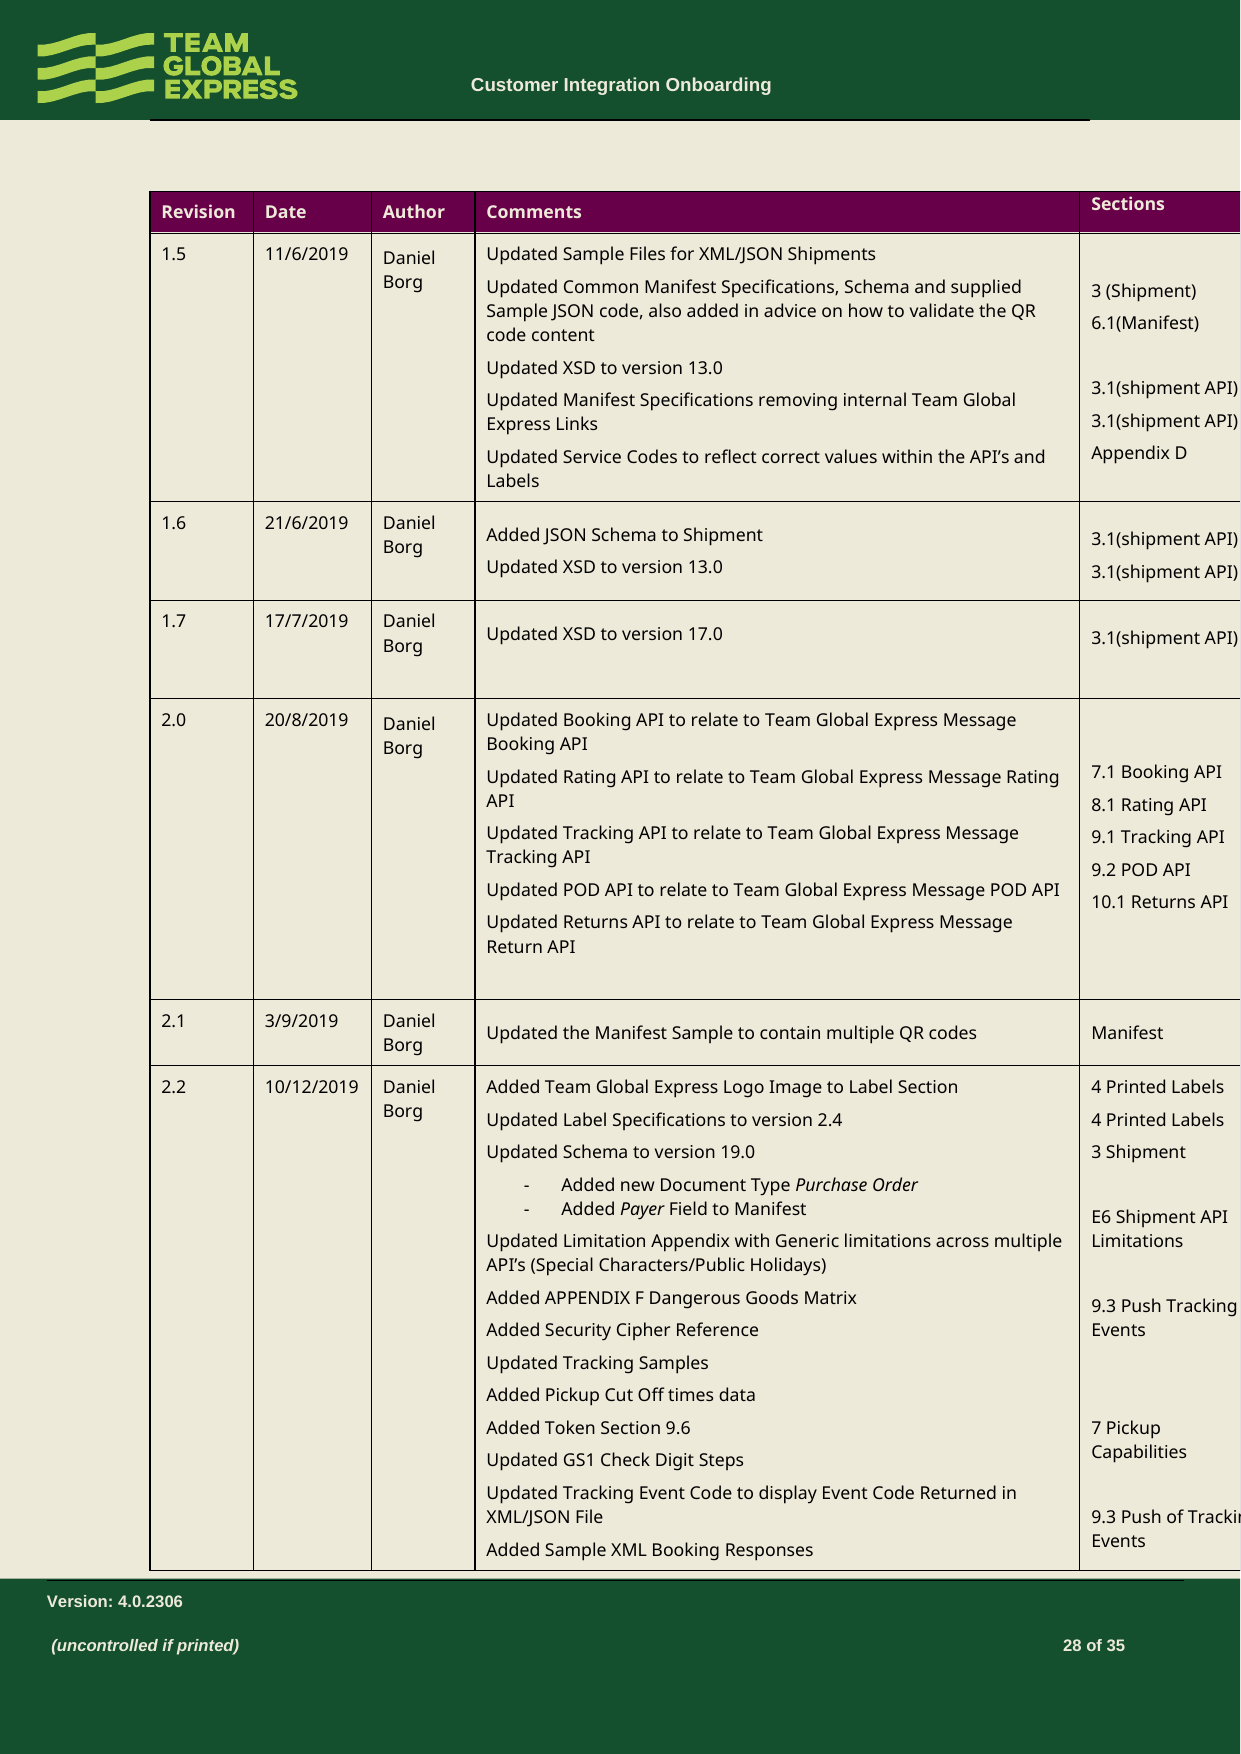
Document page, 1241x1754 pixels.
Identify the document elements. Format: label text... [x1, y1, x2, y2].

table_cell 1.7 [151, 601, 253, 698]
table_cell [476, 1066, 1079, 1569]
table_cell Manifest [1080, 1000, 1240, 1065]
table_cell 3.1(shipment API) [1080, 601, 1240, 698]
table_cell 3 (Shipment) 6.1(Manifest) 3.1(shipment API) 3.1(shipment API) Appendix D [1080, 234, 1240, 501]
table_cell Daniel Borg [372, 234, 474, 501]
table_header Sections [1080, 192, 1240, 232]
table_cell 1.6 [151, 502, 253, 599]
table_cell Daniel Borg [372, 601, 474, 698]
table_cell 3/9/2019 [254, 1000, 371, 1065]
table_cell 7.1 Booking API 8.1 Rating API 9.1 Tracking API 9.2 POD API 10.1 Returns API [1080, 699, 1240, 999]
table_cell Updated XSD to version 17.0 [476, 601, 1079, 698]
table_header Revision [151, 192, 253, 232]
table_cell Daniel Borg [372, 1066, 474, 1569]
table_cell Daniel Borg [372, 1000, 474, 1065]
table_cell Updated the Manifest Sample to contain multiple QR codes [476, 1000, 1079, 1065]
table_cell Updated Booking API to relate to Team Global Express Message Booking API Updated Rating API to relate to Team Global Express Message Rating API Updated Tracking API to relate to Team Global Express Message Tracking API Updated POD API to relate to Team Global Express Message POD API Updated Returns API to relate to Team Global Express Message Return API [476, 699, 1079, 999]
table_cell 20/8/2019 [254, 699, 371, 999]
table_cell Daniel Borg [372, 502, 474, 599]
table_cell 2.0 [151, 699, 253, 999]
table_header Author [372, 192, 474, 232]
table_cell 3.1(shipment API) 3.1(shipment API) [1080, 502, 1240, 599]
table_cell 2.2 [151, 1066, 253, 1569]
table_cell 21/6/2019 [254, 502, 371, 599]
table_cell 1.5 [151, 234, 253, 501]
table_cell 10/12/2019 [254, 1066, 371, 1569]
table_header Date [254, 192, 371, 232]
table_cell Updated Sample Files for XML/JSON Shipments Updated Common Manifest Specifications, Schema and supplied Sample JSON code, also added in advice on how to validate the QR code content Updated XSD to version 13.0 Updated Manifest Specifications removing internal Team Global Express Links Updated Service Codes to reflect correct values within the API’s and Labels [476, 234, 1079, 501]
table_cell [1080, 1066, 1240, 1569]
table_header Comments [476, 192, 1079, 232]
table_cell 17/7/2019 [254, 601, 371, 698]
table_cell 11/6/2019 [254, 234, 371, 501]
table_cell Added JSON Schema to Shipment Updated XSD to version 13.0 [476, 502, 1079, 599]
table_cell Daniel Borg [372, 699, 474, 999]
table_cell 2.1 [151, 1000, 253, 1065]
